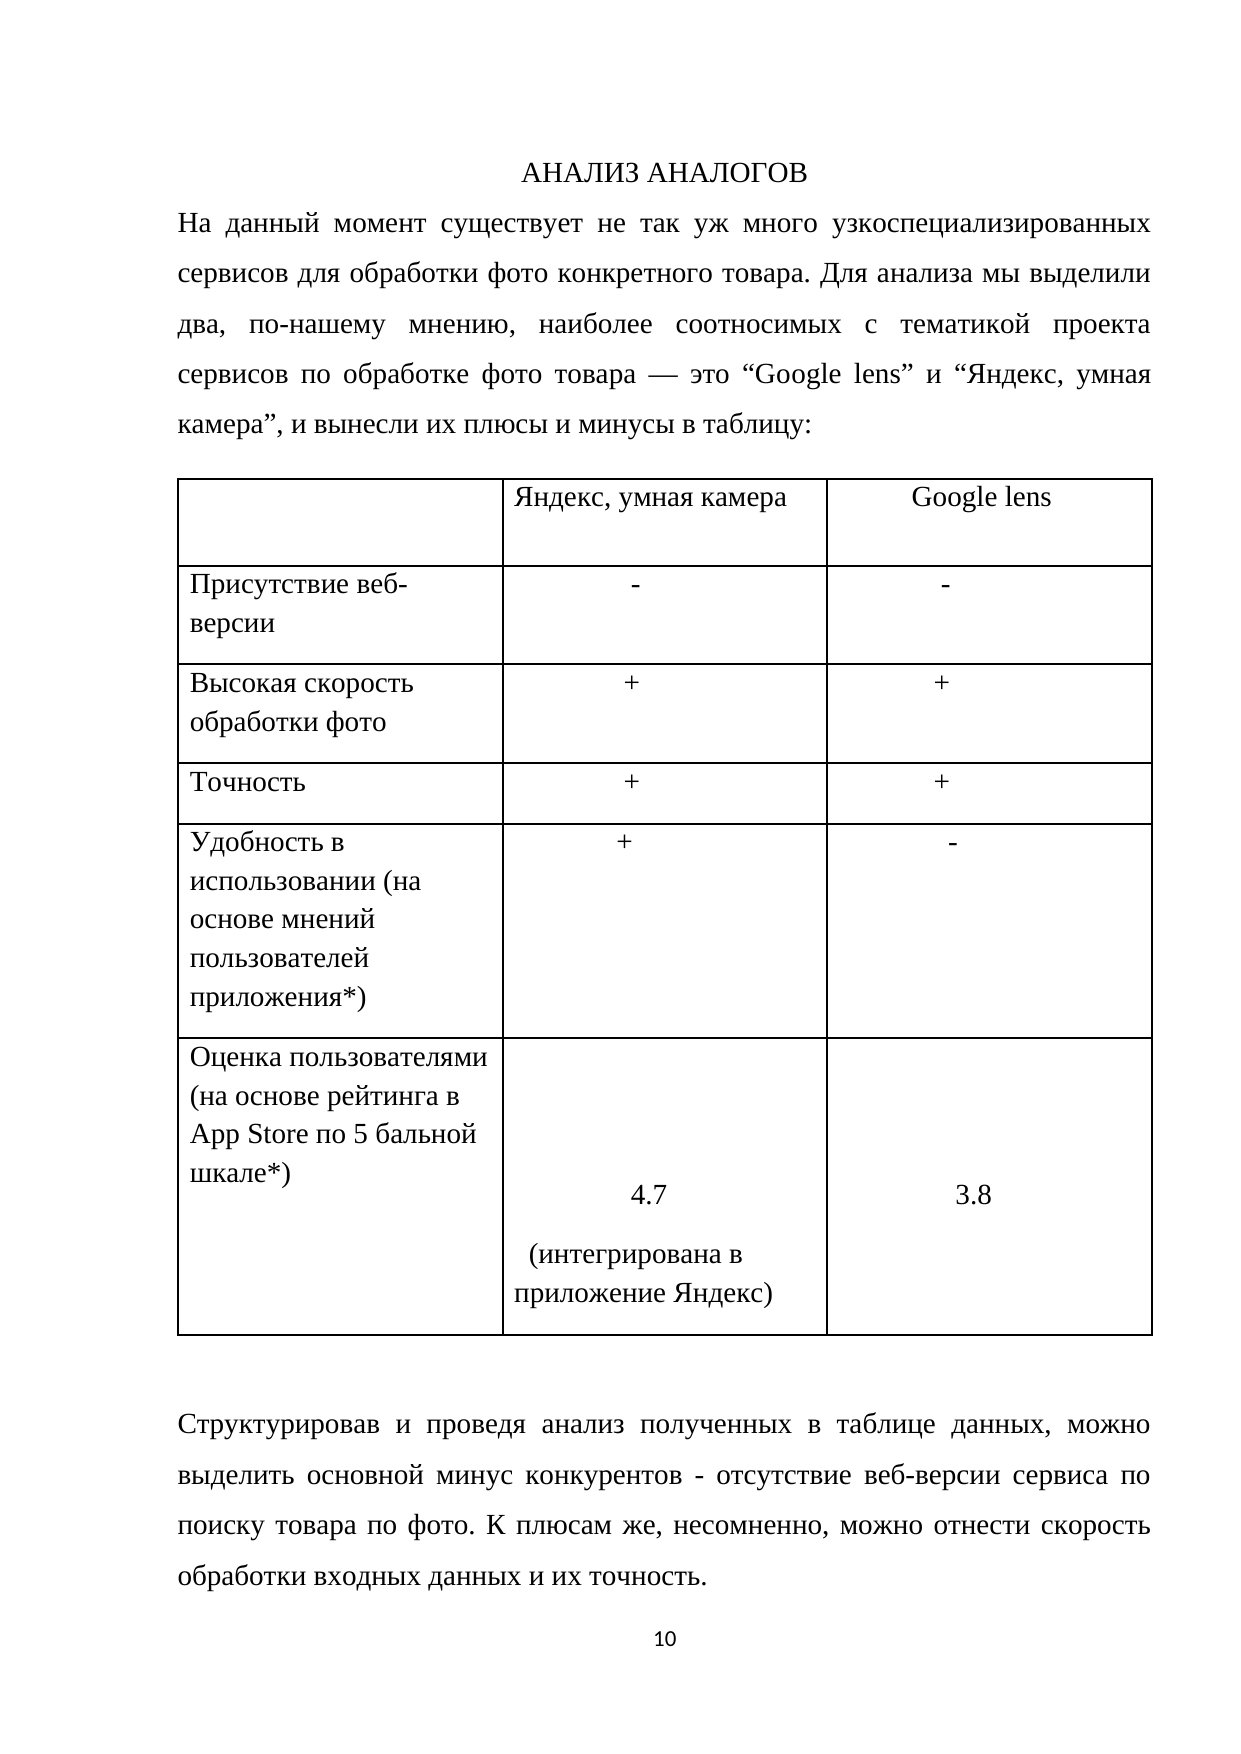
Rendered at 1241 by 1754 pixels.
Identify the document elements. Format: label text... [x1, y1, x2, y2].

table_cell 3.8 [828, 1039, 1151, 1333]
text На данный момент существует не так уж много узкоспециализированных сервисов для обработки фото конкретного товара. Для анализа мы выделили два, по-нашему мнению, наиболее соотносимых с тематикой проекта сервисов по обработке фото товара — это “Google lens” и “Яндекс, умная камера”, и вынесли их плюсы и минусы в таблицу: [177, 205, 1152, 440]
table_cell + [504, 825, 826, 1037]
table_cell Точность [179, 764, 502, 822]
table_cell + [828, 665, 1151, 762]
table_cell 4.7 (интегрирована в приложение Яндекс) [504, 1039, 826, 1333]
table_header Google lens [828, 480, 1151, 564]
table_cell + [504, 764, 826, 822]
table_cell Высокая скорость обработки фото [179, 665, 502, 762]
table_header Яндекс, умная камера [504, 480, 826, 564]
table_cell Присутствие веб-версии [179, 567, 502, 663]
table_header [179, 480, 502, 564]
text Структурировав и проведя анализ полученных в таблице данных, можно выделить основной минус конкурентов - отсутствие веб-версии сервиса по поиску товара по фото. К плюсам же, несомненно, можно отнести скорость обработки входных данных и их точность. [177, 1407, 1152, 1591]
table_cell - [828, 825, 1151, 1037]
table_cell - [504, 567, 826, 663]
subtitle АНАЛИЗ АНАЛОГОВ [177, 155, 1152, 188]
table_cell Оценка пользователями (на основе рейтинга в App Store по 5 бальной шкале*) [179, 1039, 502, 1333]
table_cell + [504, 665, 826, 762]
table_cell Удобность в использовании (на основе мнений пользователей приложения*) [179, 825, 502, 1037]
table_cell + [828, 764, 1151, 822]
table_cell - [828, 567, 1151, 663]
